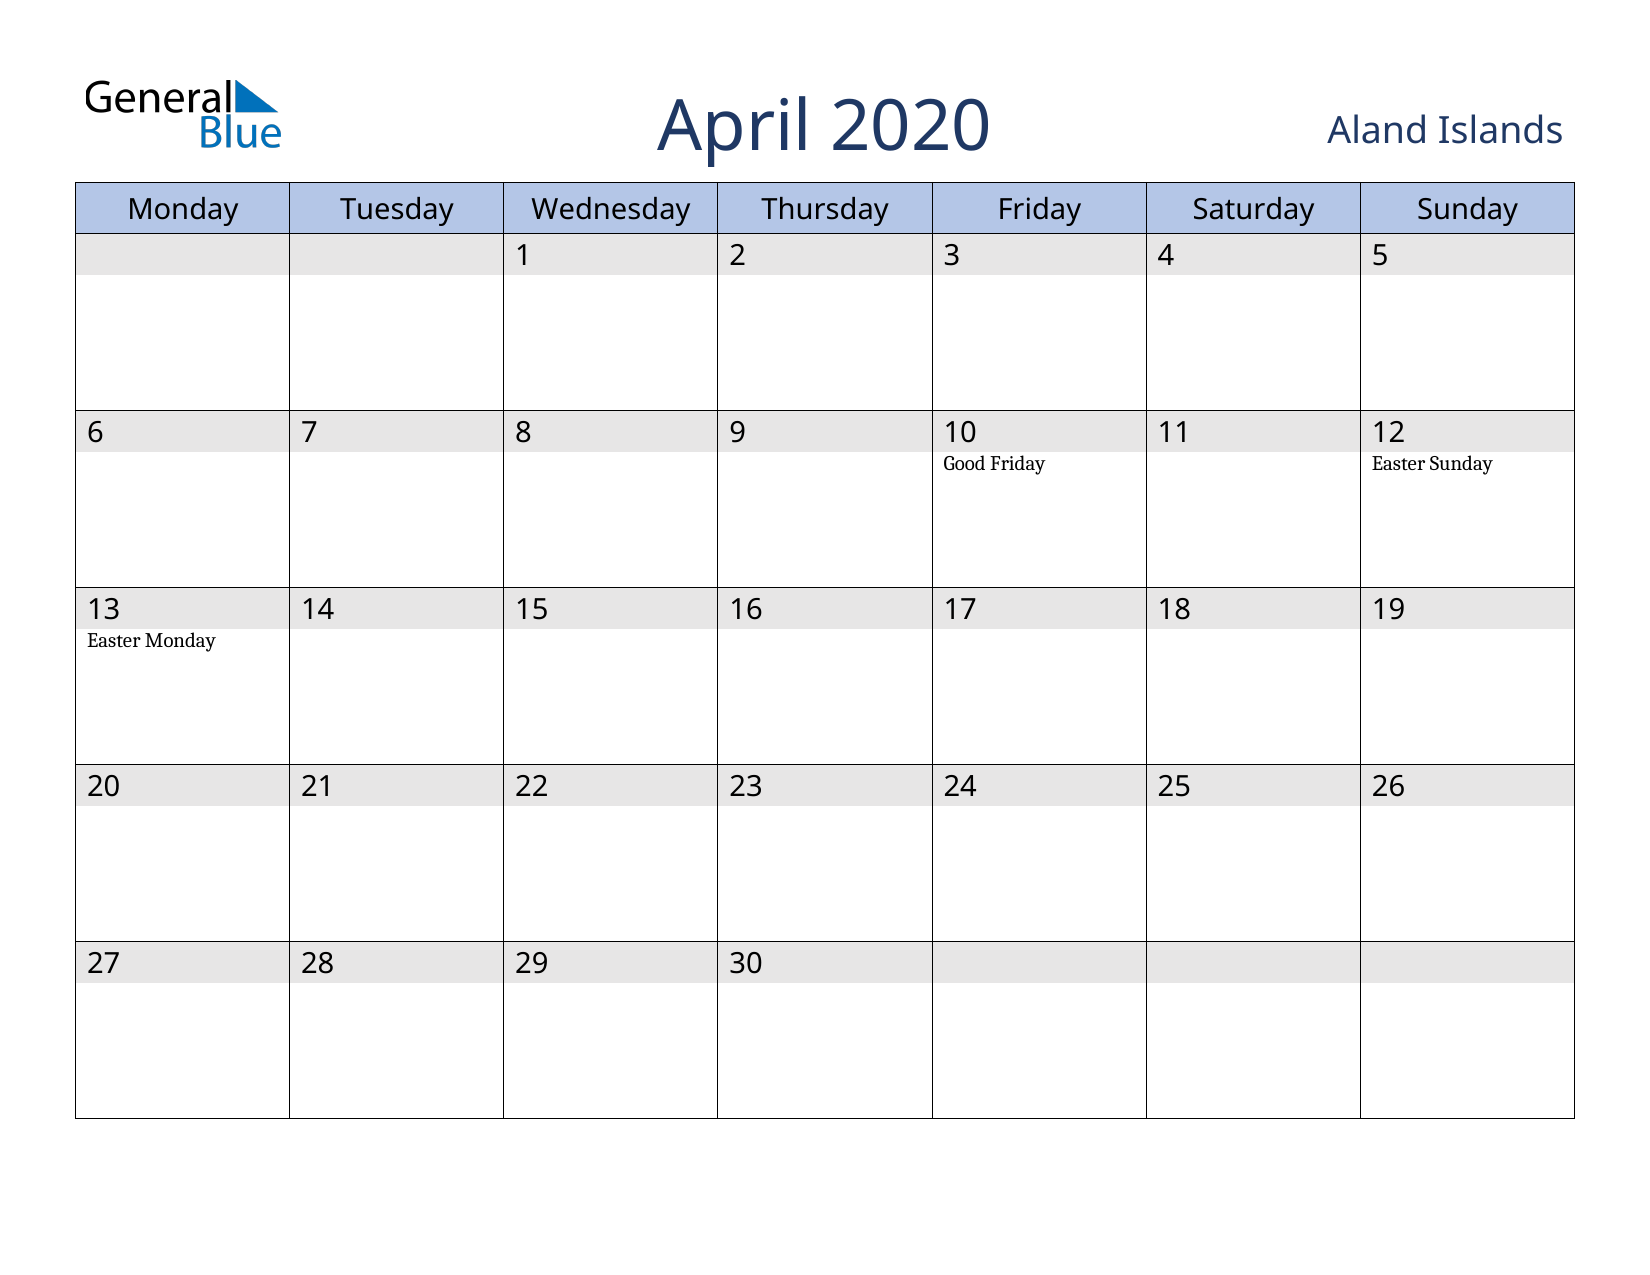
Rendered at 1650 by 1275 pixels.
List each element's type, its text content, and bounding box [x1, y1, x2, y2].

table_cell [504, 806, 717, 941]
table_cell 20 [76, 765, 289, 806]
table_cell 13 [76, 588, 289, 629]
table_cell 22 [504, 765, 717, 806]
table_cell [1361, 275, 1574, 410]
table_cell [718, 452, 932, 587]
table_cell [718, 629, 932, 764]
table_cell [76, 275, 289, 410]
table_cell [290, 234, 503, 275]
table_cell Monday [76, 183, 289, 233]
table_cell 16 [718, 588, 932, 629]
table_cell 23 [718, 765, 932, 806]
table_cell [1361, 629, 1574, 764]
table_cell [290, 629, 503, 764]
table_header [76, 75, 503, 182]
table_cell [1147, 806, 1360, 941]
table_cell [290, 806, 503, 941]
table_cell [1361, 983, 1574, 1118]
table_cell 19 [1361, 588, 1574, 629]
table_cell [933, 275, 1146, 410]
picture [86, 80, 281, 148]
table_cell Saturday [1147, 183, 1360, 233]
table_cell [1147, 942, 1360, 983]
table_cell Thursday [718, 183, 932, 233]
table_cell 28 [290, 942, 503, 983]
table_cell Easter Monday [76, 629, 289, 764]
table_cell 4 [1147, 234, 1360, 275]
table_cell [504, 629, 717, 764]
table_cell 25 [1147, 765, 1360, 806]
table_cell 26 [1361, 765, 1574, 806]
table_cell [504, 275, 717, 410]
table_cell [1147, 275, 1360, 410]
table_header Aland Islands [1146, 75, 1574, 182]
table_cell 7 [290, 411, 503, 452]
table_cell [718, 275, 932, 410]
table_cell [1361, 806, 1574, 941]
table_cell 12 [1361, 411, 1574, 452]
table_cell 14 [290, 588, 503, 629]
table_cell 1 [504, 234, 717, 275]
table_cell [1147, 629, 1360, 764]
table_cell 10 [933, 411, 1146, 452]
table_cell 30 [718, 942, 932, 983]
table_cell [933, 806, 1146, 941]
table_cell [718, 983, 932, 1118]
table_cell Easter Sunday [1361, 452, 1574, 587]
table_cell [290, 983, 503, 1118]
table_cell [1147, 452, 1360, 587]
table_cell Wednesday [504, 183, 717, 233]
table_cell [718, 806, 932, 941]
table_cell 29 [504, 942, 717, 983]
table_cell [933, 942, 1146, 983]
table_cell [76, 983, 289, 1118]
table_cell Tuesday [290, 183, 503, 233]
table_cell [76, 806, 289, 941]
table_cell 17 [933, 588, 1146, 629]
table_cell 21 [290, 765, 503, 806]
table_cell Good Friday [933, 452, 1146, 587]
table_cell [504, 983, 717, 1118]
table_cell 18 [1147, 588, 1360, 629]
table_cell Friday [933, 183, 1146, 233]
table_cell 24 [933, 765, 1146, 806]
table_cell [76, 234, 289, 275]
table_cell [933, 629, 1146, 764]
table_cell 11 [1147, 411, 1360, 452]
table_cell [933, 983, 1146, 1118]
table_cell 9 [718, 411, 932, 452]
table_cell [1147, 983, 1360, 1118]
table_cell [290, 275, 503, 410]
table_cell 6 [76, 411, 289, 452]
table_cell Sunday [1361, 183, 1574, 233]
table_cell [290, 452, 503, 587]
table_cell 3 [933, 234, 1146, 275]
table_cell [504, 452, 717, 587]
table_cell 2 [718, 234, 932, 275]
table_cell [1361, 942, 1574, 983]
table_cell 8 [504, 411, 717, 452]
table_cell 27 [76, 942, 289, 983]
table_header April 2020 [504, 75, 1146, 182]
table_cell [76, 452, 289, 587]
table_cell 15 [504, 588, 717, 629]
table_cell 5 [1361, 234, 1574, 275]
